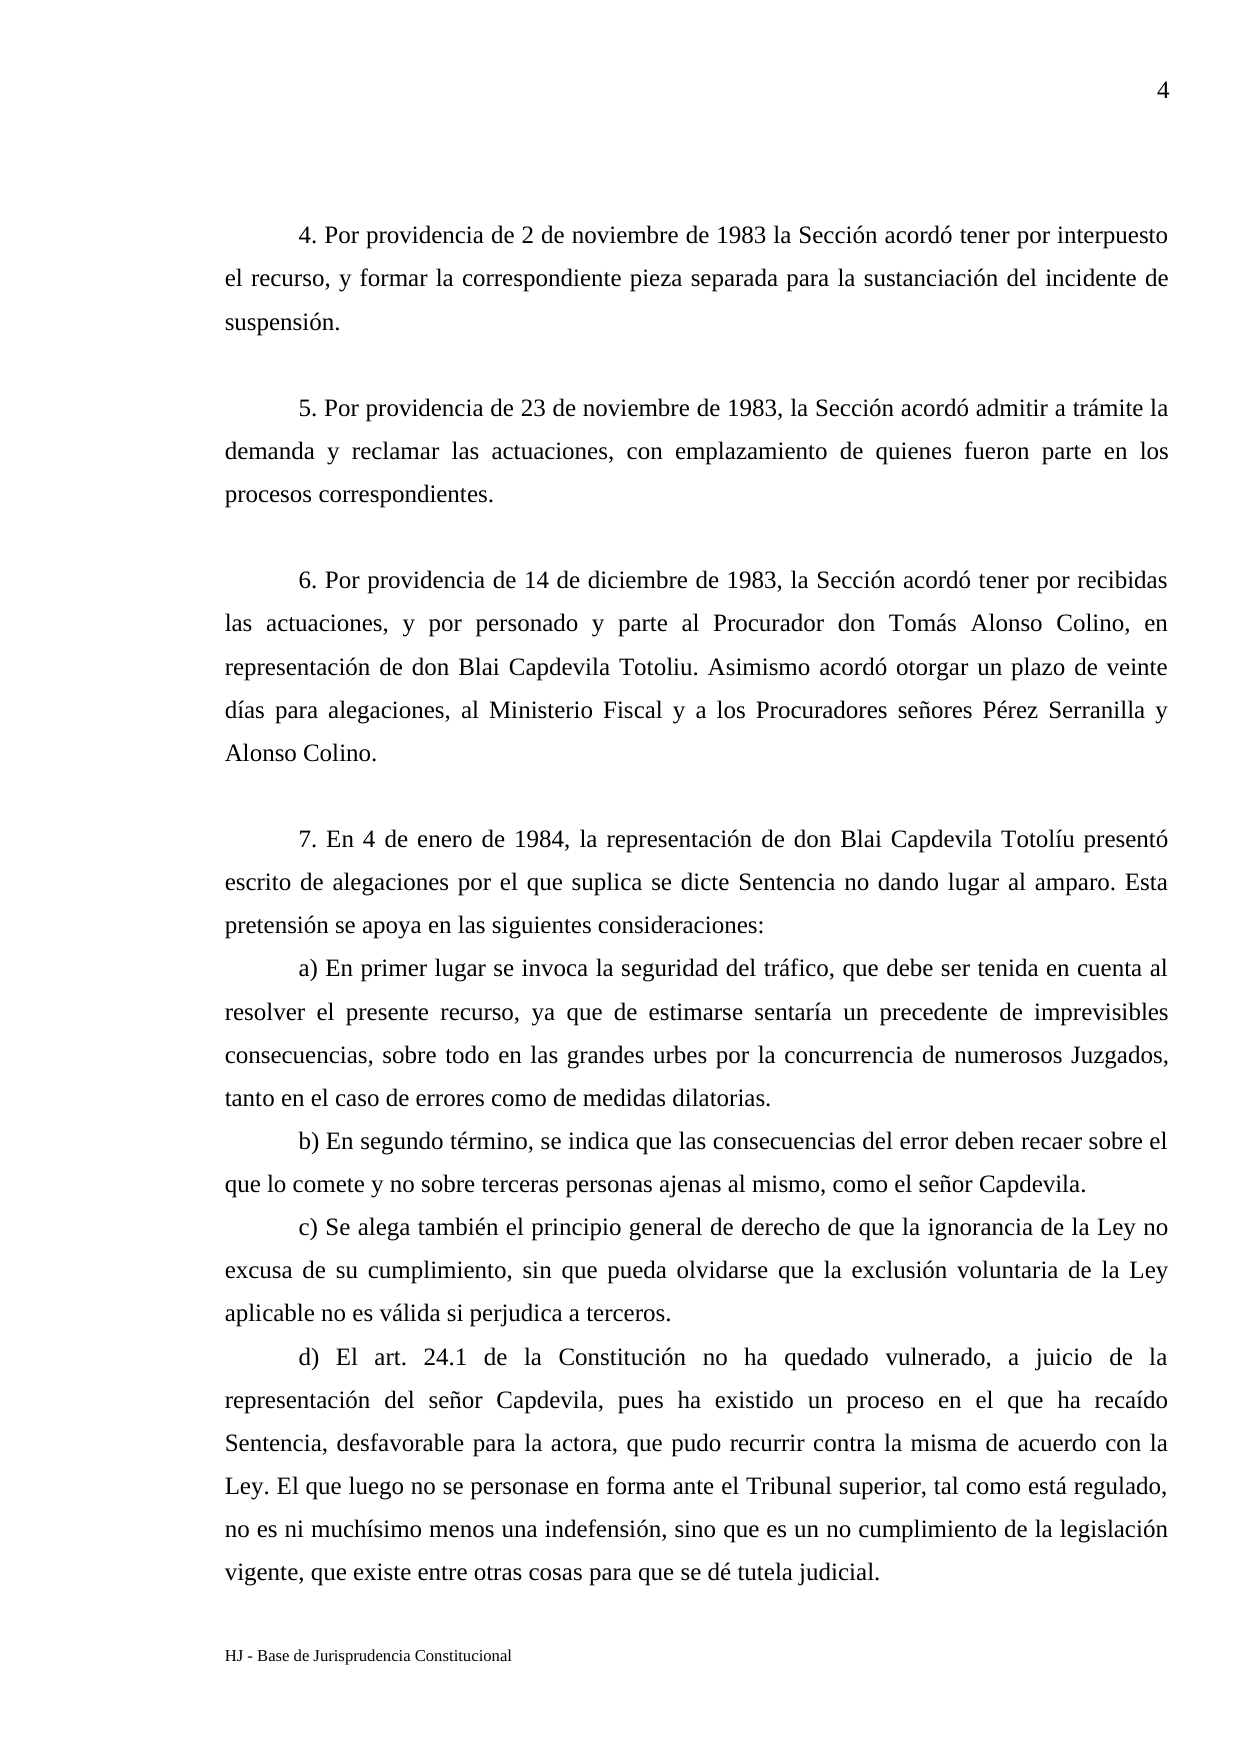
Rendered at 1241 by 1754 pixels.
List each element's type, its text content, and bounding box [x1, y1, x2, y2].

text 6. Por providencia de 14 de diciembre de 1983, la Sección acordó tener por recibidas las actuaciones, y por personado y parte al Procurador don Tomás Alonso Colino, en representación de don Blai Capdevila Totoliu. Asimismo acordó otorgar un plazo de veinte días para alegaciones, al Ministerio Fiscal y a los Procuradores señores Pérez Serranilla y Alonso Colino. [224, 565, 1169, 767]
text b) En segundo término, se indica que las consecuencias del error deben recaer sobre el que lo comete y no sobre terceras personas ajenas al mismo, como el señor Capdevila. [224, 1126, 1169, 1198]
text 4. Por providencia de 2 de noviembre de 1983 la Sección acordó tener por interpuesto el recurso, y formar la correspondiente pieza separada para la sustanciación del incidente de suspensión. [224, 220, 1169, 335]
text d) El art. 24.1 de la Constitución no ha quedado vulnerado, a juicio de la representación del señor Capdevila, pues ha existido un proceso en el que ha recaído Sentencia, desfavorable para la actora, que pudo recurrir contra la misma de acuerdo con la Ley. El que luego no se personase en forma ante el Tribunal superior, tal como está regulado, no es ni muchísimo menos una indefensión, sino que es un no cumplimiento de la legislación vigente, que existe entre otras cosas para que se dé tutela judicial. [224, 1342, 1169, 1586]
text 5. Por providencia de 23 de noviembre de 1983, la Sección acordó admitir a trámite la demanda y reclamar las actuaciones, con emplazamiento de quienes fueron parte en los procesos correspondientes. [224, 393, 1169, 508]
text a) En primer lugar se invoca la seguridad del tráfico, que debe ser tenida en cuenta al resolver el presente recurso, ya que de estimarse sentaría un precedente de imprevisibles consecuencias, sobre todo en las grandes urbes por la concurrencia de numerosos Juzgados, tanto en el caso de errores como de medidas dilatorias. [224, 953, 1169, 1112]
text c) Se alega también el principio general de derecho de que la ignorancia de la Ley no excusa de su cumplimiento, sin que pueda olvidarse que la exclusión voluntaria de la Ley aplicable no es válida si perjudica a terceros. [224, 1212, 1169, 1327]
text 7. En 4 de enero de 1984, la representación de don Blai Capdevila Totolíu presentó escrito de alegaciones por el que suplica se dicte Sentencia no dando lugar al amparo. Esta pretensión se apoya en las siguientes consideraciones: [224, 824, 1169, 939]
